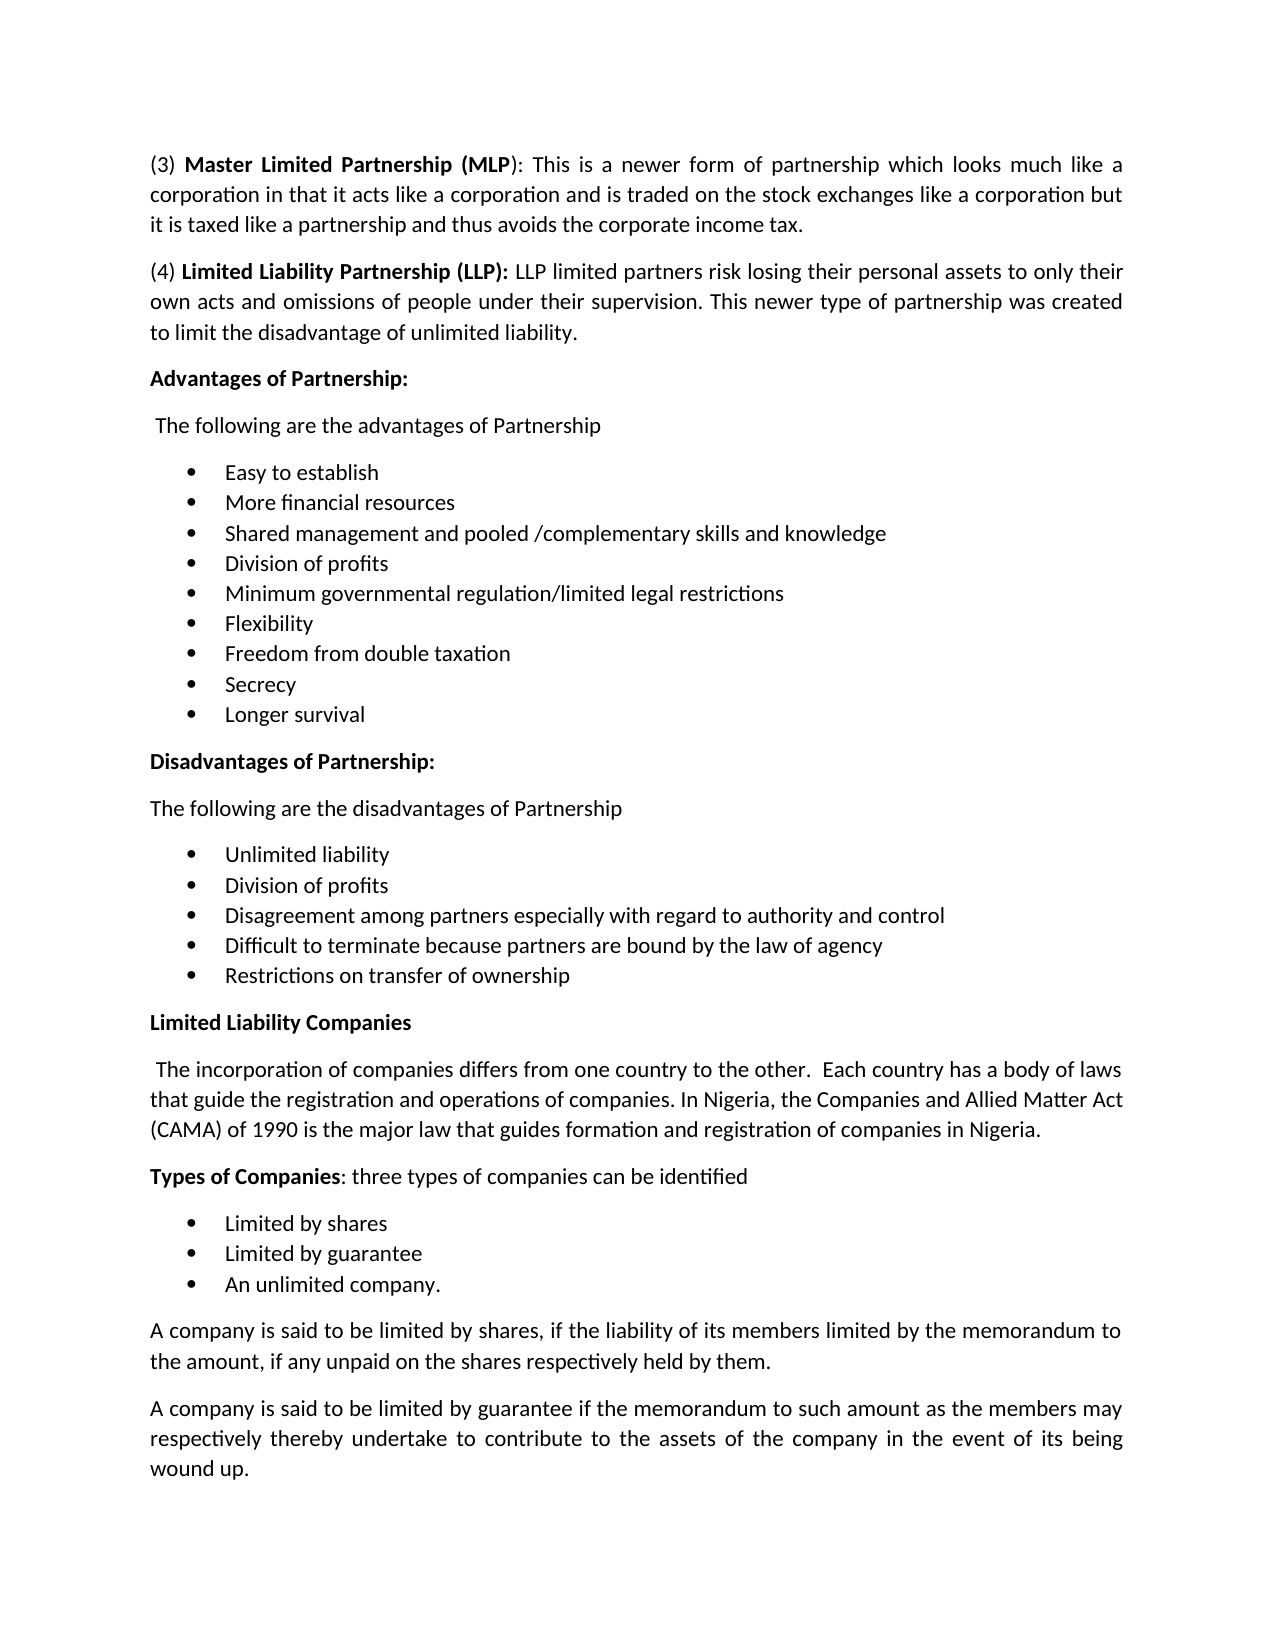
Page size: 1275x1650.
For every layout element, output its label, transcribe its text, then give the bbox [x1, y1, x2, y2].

list Longer survival [187, 700, 1125, 728]
text The following are the advantages of Partnership [150, 411, 1125, 439]
list Disagreement among partners especially with regard to authority and control [187, 901, 1125, 929]
list Easy to establish [187, 458, 1125, 486]
text The incorporation of companies differs from one country to the other. Each country has a body of laws that guide the registration and operations of companies. In Nigeria, the Companies and Allied Matter Act (CAMA) of 1990 is the major law that guides formation and registration of companies in Nigeria. [150, 1055, 1125, 1144]
list Minimum governmental regulation/limited legal restrictions [187, 579, 1125, 607]
text (4) Limited Liability Partnership (LLP): LLP limited partners risk losing their personal assets to only their own acts and omissions of people under their supervision. This newer type of partnership was created to limit the disadvantage of unlimited liability. [150, 257, 1125, 346]
list Unlimited liability [187, 841, 1125, 869]
list More financial resources [187, 488, 1125, 517]
list Flexibility [187, 609, 1125, 637]
list Secrecy [187, 670, 1125, 698]
list An unlimited company. [187, 1270, 1125, 1298]
list Division of profits [187, 871, 1125, 899]
list Difficult to terminate because partners are bound by the law of agency [187, 931, 1125, 959]
text A company is said to be limited by shares, if the liability of its members limited by the memorandum to the amount, if any unpaid on the shares respectively held by them. [150, 1317, 1125, 1375]
list Shared management and pooled /complementary skills and knowledge [187, 519, 1125, 547]
list Limited by shares [187, 1209, 1125, 1237]
list Restrictions on transfer of ownership [187, 961, 1125, 989]
text Advantages of Partnership: [150, 364, 1125, 393]
text (3) Master Limited Partnership (MLP): This is a newer form of partnership which looks much like a corporation in that it acts like a corporation and is traded on the stock exchanges like a corporation but it is taxed like a partnership and thus avoids the corporate income tax. [150, 150, 1125, 238]
text Limited Liability Companies [150, 1008, 1125, 1036]
text A company is said to be limited by guarantee if the memorandum to such amount as the members may respectively thereby undertake to contribute to the assets of the company in the event of its being wound up. [150, 1394, 1125, 1482]
list Freedom from double taxation [187, 639, 1125, 668]
text Types of Companies: three types of companies can be identified [150, 1162, 1125, 1191]
text Disadvantages of Partnership: [150, 747, 1125, 775]
text The following are the disadvantages of Partnership [150, 794, 1125, 822]
list Limited by guarantee [187, 1239, 1125, 1268]
list Division of profits [187, 549, 1125, 577]
